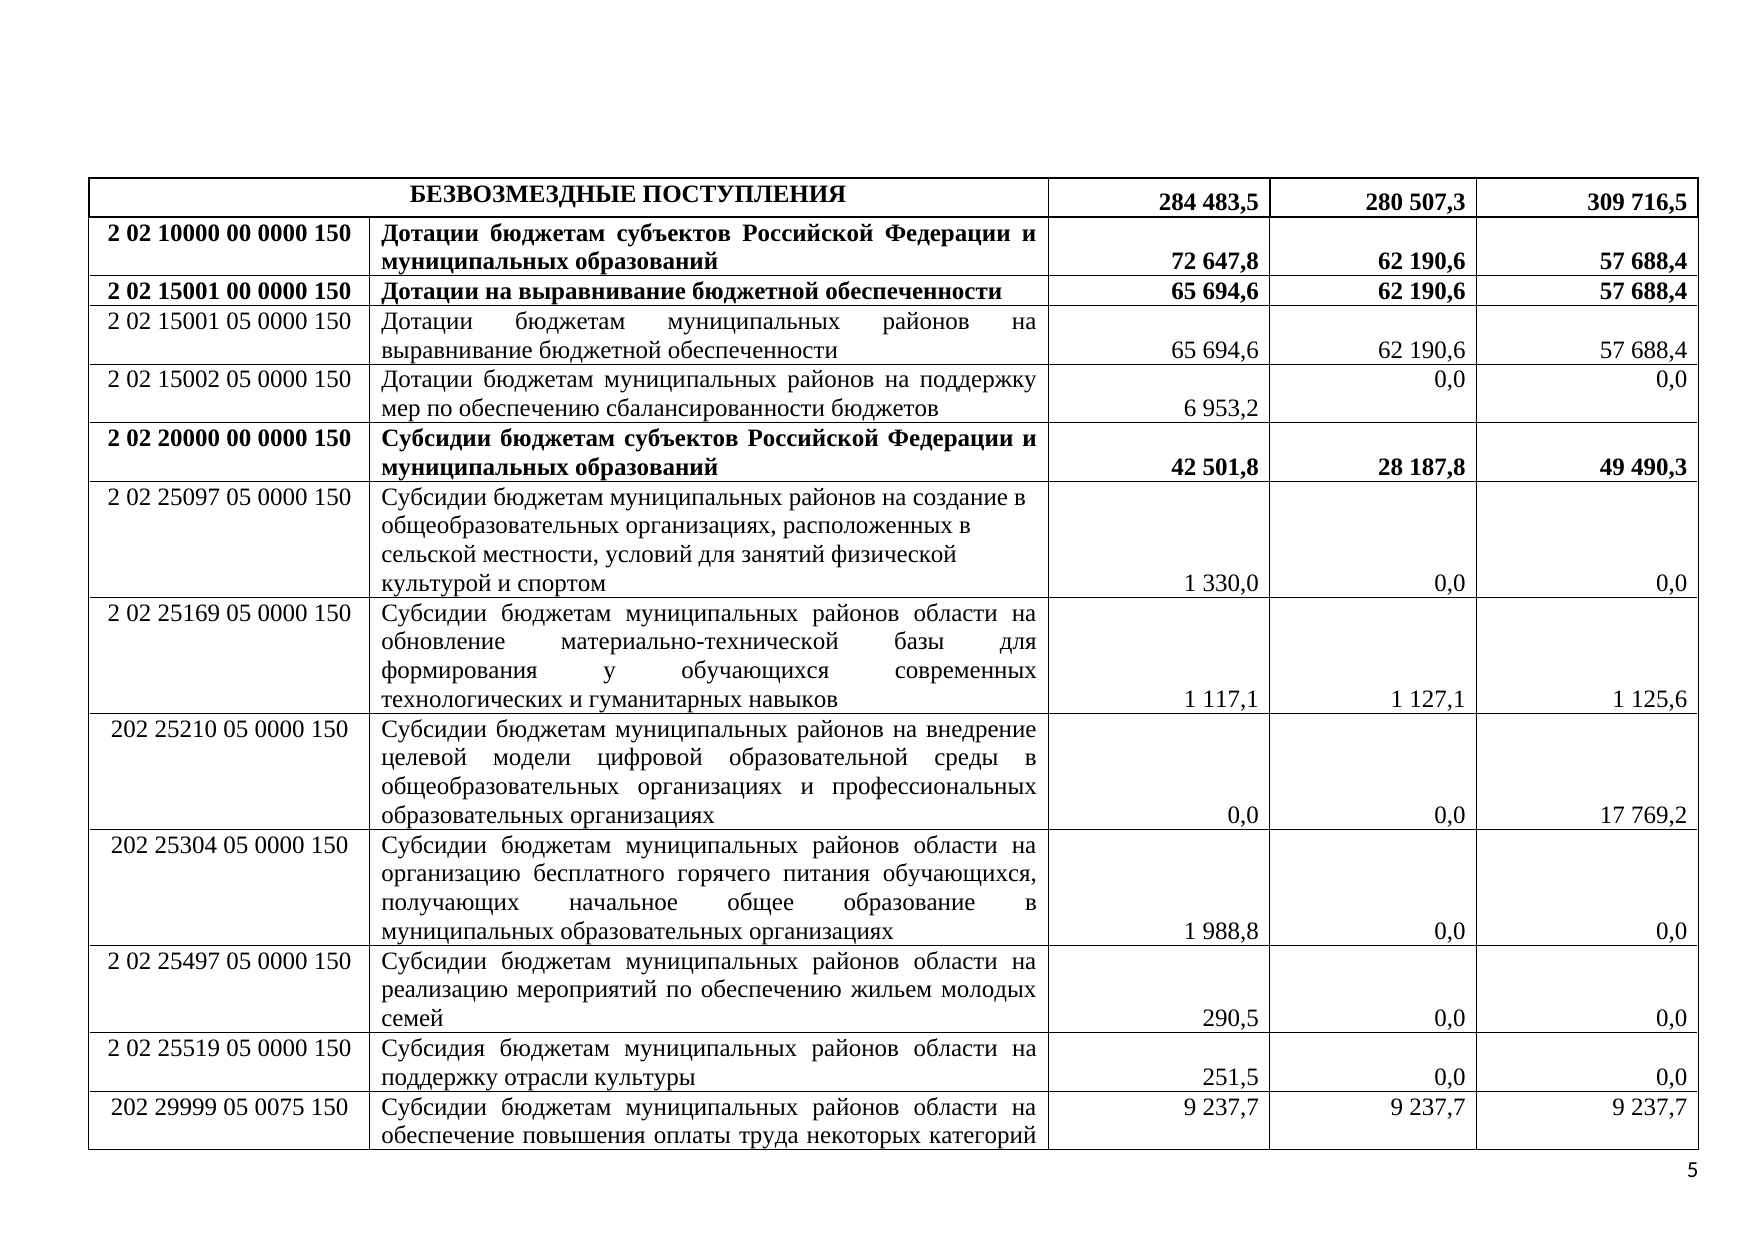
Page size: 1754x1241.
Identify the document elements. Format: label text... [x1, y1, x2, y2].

table_cell Субсидии бюджетам муниципальных районов на внедрение целевой модели цифровой образовательной среды в общеобразовательных организациях и профессиональных образовательных организациях [370, 714, 1048, 829]
table_cell 2 02 10000 00 0000 150 [89, 218, 369, 275]
table_cell 2 02 15001 00 0000 150 [89, 276, 369, 305]
table_cell Субсидии бюджетам муниципальных районов области на обновление материально-технической базы для формирования у обучающихся современных технологических и гуманитарных навыков [370, 598, 1048, 713]
table_cell 62 190,6 [1270, 306, 1476, 363]
table_cell Дотации бюджетам муниципальных районов на поддержку мер по обеспечению сбалансированности бюджетов [370, 365, 1048, 422]
table_cell 0,0 [1270, 946, 1476, 1032]
table_cell 0,0 [1270, 1033, 1476, 1091]
table_cell 284 483,5 [1049, 179, 1269, 216]
table_cell 309 716,5 [1477, 179, 1697, 216]
table_cell 251,5 [1049, 1033, 1269, 1091]
table_cell 62 190,6 [1270, 276, 1476, 305]
table_cell 202 25304 05 0000 150 [89, 830, 369, 945]
table_cell 2 02 25497 05 0000 150 [89, 946, 369, 1032]
table_cell 202 25210 05 0000 150 [89, 714, 369, 829]
table_cell 17 769,2 [1477, 713, 1698, 829]
table_cell 9 237,7 [1049, 1092, 1269, 1149]
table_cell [89, 1092, 369, 1149]
table_cell 0,0 [1477, 1032, 1698, 1091]
table_cell 1 127,1 [1270, 598, 1476, 713]
table_cell 2 02 20000 00 0000 150 [89, 423, 369, 481]
table_cell 0,0 [1270, 482, 1476, 597]
table_cell 0,0 [1477, 829, 1698, 945]
table_cell 9 237,7 [1477, 1091, 1698, 1149]
table_cell Субсидии бюджетам субъектов Российской Федерации и муниципальных образований [370, 423, 1048, 481]
table_cell 0,0 [1270, 365, 1476, 422]
table_cell 57 688,4 [1477, 275, 1698, 305]
table_cell 28 187,8 [1270, 423, 1476, 481]
table_cell 65 694,6 [1049, 276, 1269, 305]
table_cell 2 02 15002 05 0000 150 [89, 365, 369, 422]
table_cell Субсидии бюджетам муниципальных районов области на реализацию мероприятий по обеспечению жильем молодых семей [370, 946, 1048, 1032]
table_cell 0,0 [1049, 714, 1269, 829]
table_cell 2 02 15001 05 0000 150 [89, 306, 369, 363]
table_cell 0,0 [1270, 714, 1476, 829]
table_cell 57 688,4 [1477, 218, 1698, 275]
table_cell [370, 1092, 1048, 1149]
table_cell 0,0 [1477, 364, 1698, 422]
table_cell Дотации на выравнивание бюджетной обеспеченности [370, 276, 1048, 305]
table_cell Субсидии бюджетам муниципальных районов области на организацию бесплатного горячего питания обучающихся, получающих начальное общее образование в муниципальных образовательных организациях [370, 830, 1048, 945]
table_cell Дотации бюджетам субъектов Российской Федерации и муниципальных образований [370, 218, 1048, 275]
table_cell 1 988,8 [1049, 830, 1269, 945]
table_cell БЕЗВОЗМЕЗДНЫЕ ПОСТУПЛЕНИЯ [90, 179, 1048, 216]
table_cell 2 02 25519 05 0000 150 [89, 1033, 369, 1091]
table_cell 1 330,0 [1049, 482, 1269, 597]
table_cell 2 02 25097 05 0000 150 [89, 482, 369, 597]
table_cell Дотации бюджетам муниципальных районов на выравнивание бюджетной обеспеченности [370, 306, 1048, 363]
table_cell Субсидии бюджетам муниципальных районов на создание в общеобразовательных организациях, расположенных в сельской местности, условий для занятий физической культурой и спортом [370, 482, 1048, 597]
table_cell 2 02 25169 05 0000 150 [89, 598, 369, 713]
table_cell 1 117,1 [1049, 598, 1269, 713]
table_cell 0,0 [1477, 481, 1698, 597]
table_cell 57 688,4 [1477, 305, 1698, 363]
table_cell 280 507,3 [1271, 179, 1476, 216]
table_cell 6 953,2 [1049, 365, 1269, 422]
table_cell 72 647,8 [1049, 218, 1269, 275]
table_cell 0,0 [1477, 945, 1698, 1032]
table_cell 1 125,6 [1477, 597, 1698, 713]
table_cell 290,5 [1049, 946, 1269, 1032]
table_cell 0,0 [1270, 830, 1476, 945]
table_cell Субсидия бюджетам муниципальных районов области на поддержку отрасли культуры [370, 1033, 1048, 1091]
table_cell 65 694,6 [1049, 306, 1269, 363]
table_cell 62 190,6 [1270, 218, 1476, 275]
table_cell 42 501,8 [1049, 423, 1269, 481]
table_cell 9 237,7 [1270, 1092, 1476, 1149]
table_cell 49 490,3 [1477, 422, 1698, 481]
